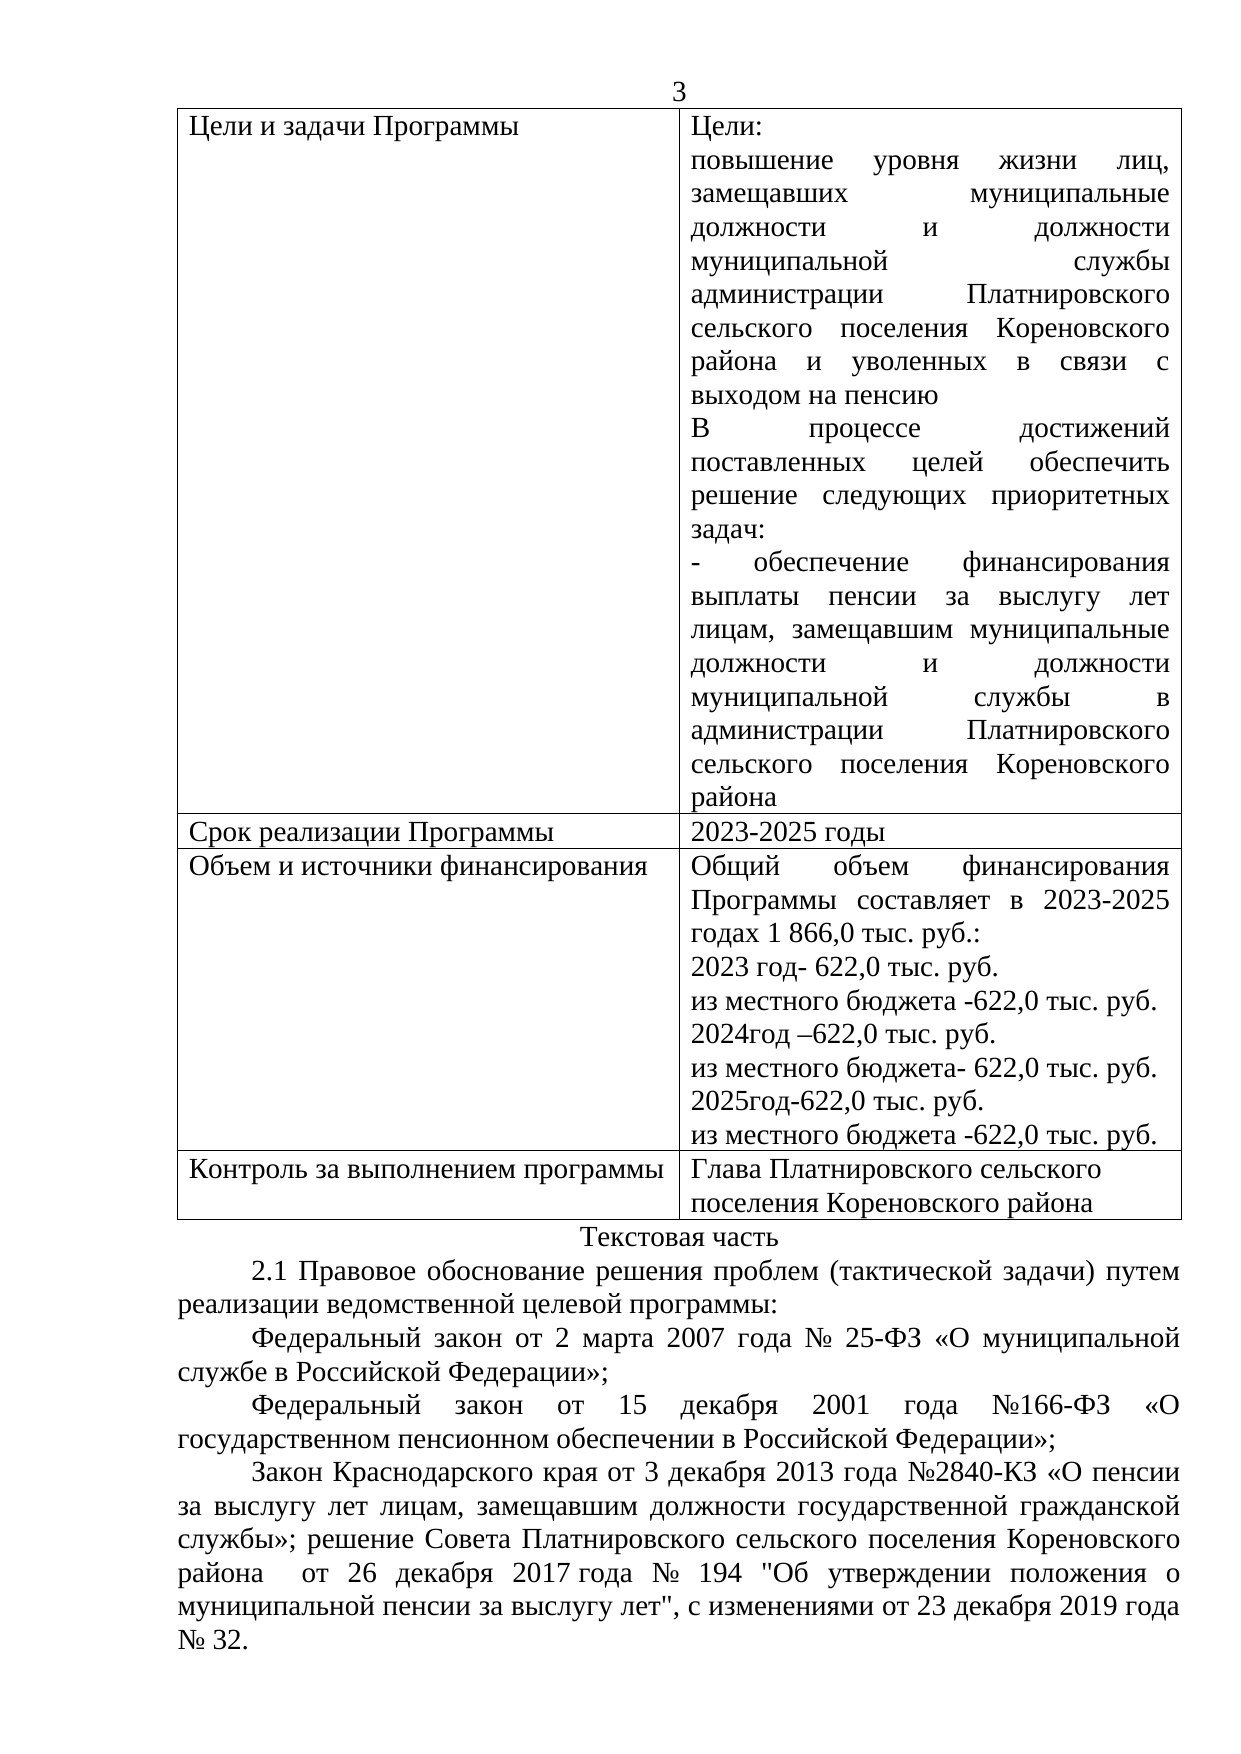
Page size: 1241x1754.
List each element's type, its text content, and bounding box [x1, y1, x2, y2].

text Федеральный закон от 2 марта 2007 года № 25-ФЗ «О муниципальной службе в Российской Федерации»; [177, 1320, 1181, 1387]
text 2.1 Правовое обоснование решения проблем (тактической задачи) путем реализации ведомственной целевой программы: [177, 1253, 1181, 1320]
text 3 [177, 74, 1181, 107]
table_header Цели: повышение уровня жизни лиц, замещавших муниципальные должности и должности муниципальной службы администрации Платнировского сельского поселения Кореновского района и уволенных в связи с выходом на пенсию В процессе достижений поставленных целей обеспечить решение следующих приоритетных задач: - обеспечение финансирования выплаты пенсии за выслугу лет лицам, замещавшим муниципальные должности и должности муниципальной службы в администрации Платнировского сельского поселения Кореновского района [680, 109, 1181, 813]
text Закон Краснодарского края от 3 декабря 2013 года №2840-КЗ «О пенсии за выслугу лет лицам, замещавшим должности государственной гражданской службы»; решение Совета Платнировского сельского поселения Кореновского района от 26 декабря 2017 года № 194 "Об утверждении положения о муниципальной пенсии за выслугу лет", с изменениями от 23 декабря 2019 года № 32. [177, 1454, 1181, 1656]
table_cell Срок реализации Программы [178, 814, 679, 847]
text Текстовая часть [177, 1220, 1181, 1253]
table_header Цели и задачи Программы [178, 109, 679, 813]
table_cell Контроль за выполнением программы [178, 1151, 679, 1218]
text Федеральный закон от 15 декабря 2001 года №166-ФЗ «О государственном пенсионном обеспечении в Российской Федерации»; [177, 1387, 1181, 1454]
table_cell Общий объем финансирования Программы составляет в 2023-2025 годах 1 866,0 тыс. руб.: 2023 год- 622,0 тыс. руб. из местного бюджета -622,0 тыс. руб. 2024год –622,0 тыс. руб. из местного бюджета- 622,0 тыс. руб. 2025год-622,0 тыс. руб. из местного бюджета -622,0 тыс. руб. [680, 849, 1181, 1150]
table_cell Глава Платнировского сельского поселения Кореновского района [680, 1151, 1181, 1218]
table_cell 2023-2025 годы [680, 814, 1181, 847]
table_cell Объем и источники финансирования [178, 849, 679, 1150]
